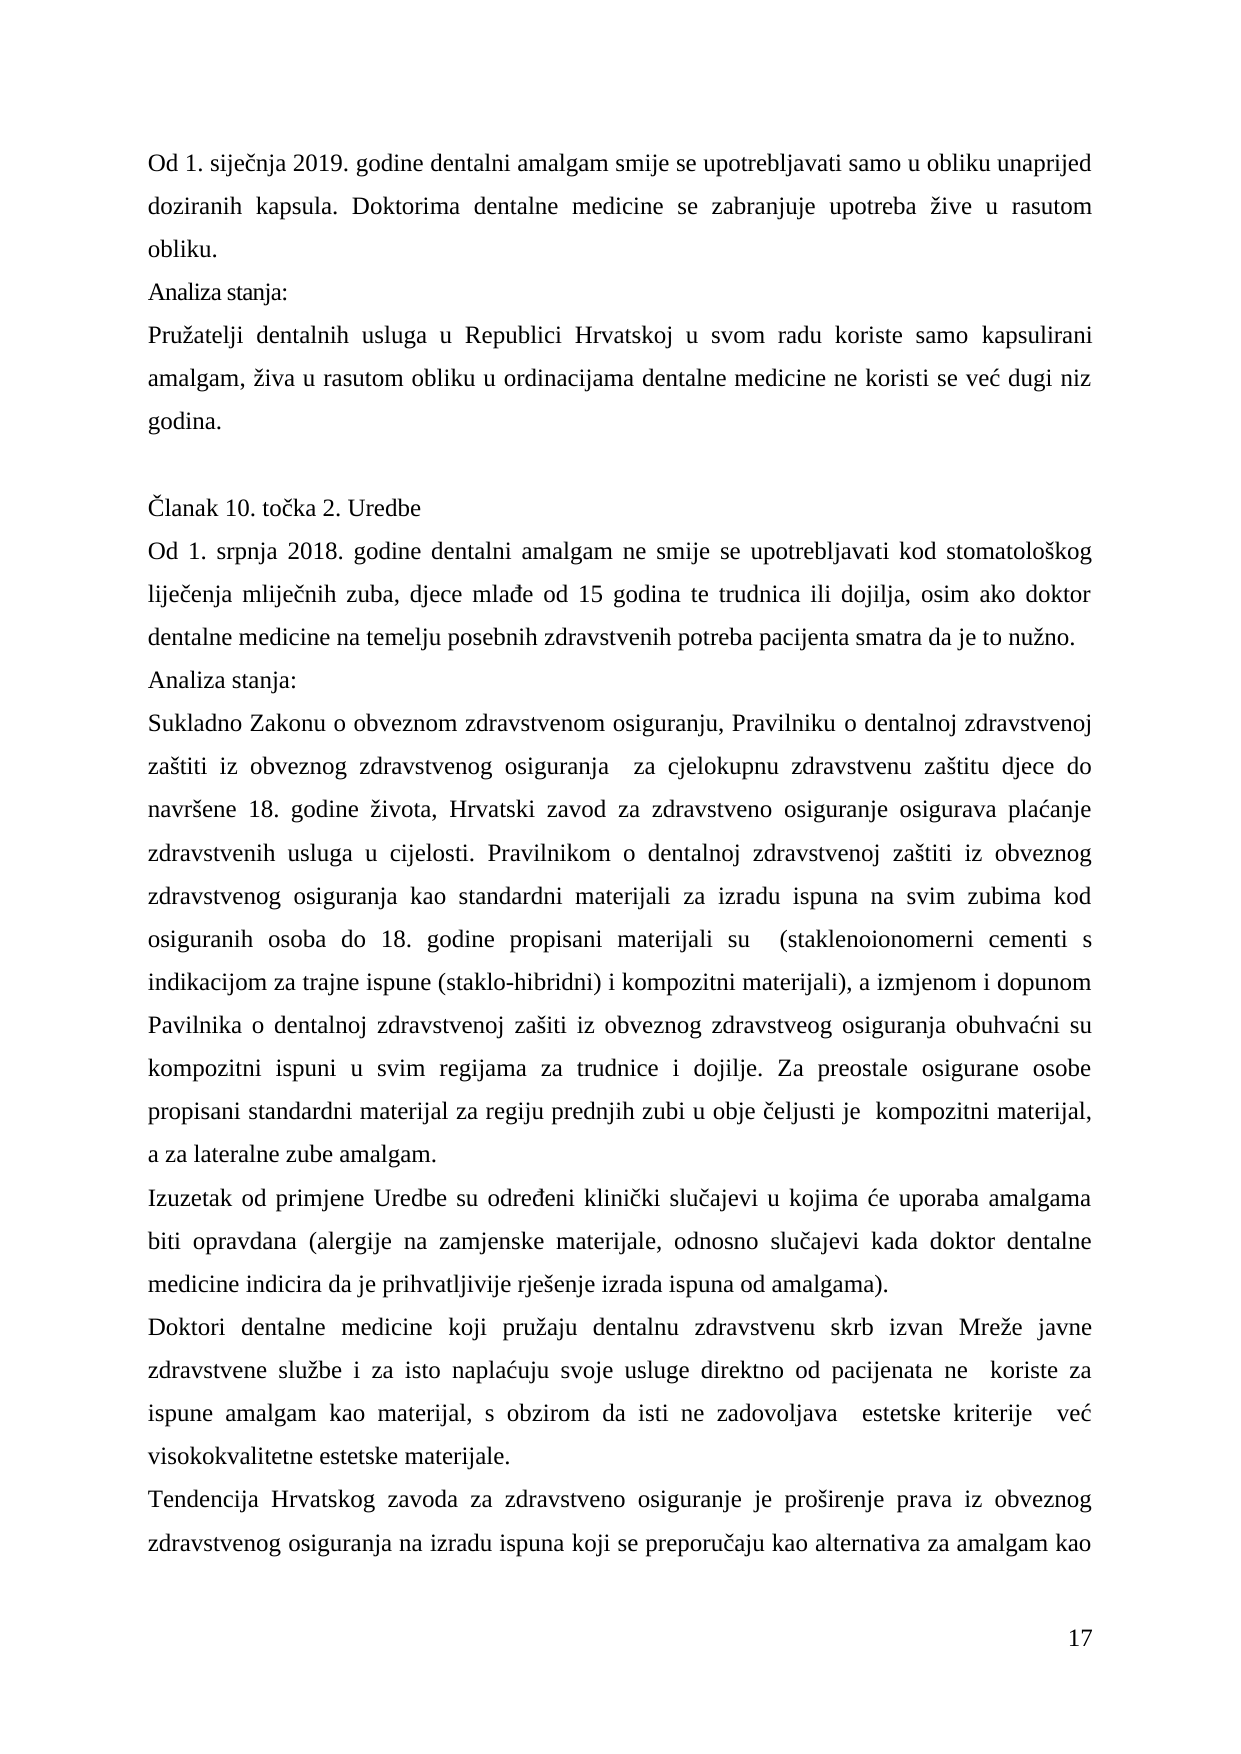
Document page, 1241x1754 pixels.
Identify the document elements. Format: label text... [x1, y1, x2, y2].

text Analiza stanja: [148, 277, 1093, 306]
text Članak 10. točka 2. Uredbe [148, 493, 1093, 521]
text Od 1. srpnja 2018. godine dentalni amalgam ne smije se upotrebljavati kod stomatološkog liječenja mliječnih zuba, djece mlađe od 15 godina te trudnica ili dojilja, osim ako doktor dentalne medicine na temelju posebnih zdravstvenih potreba pacijenta smatra da je to nužno. [148, 536, 1093, 651]
text Analiza stanja: [148, 665, 1093, 694]
text Doktori dentalne medicine koji pružaju dentalnu zdravstvenu skrb izvan Mreže javne zdravstvene službe i za isto naplaćuju svoje usluge direktno od pacijenata ne koriste za ispune amalgam kao materijal, s obzirom da isti ne zadovoljava estetske kriterije već visokokvalitetne estetske materijale. [148, 1312, 1093, 1470]
text Izuzetak od primjene Uredbe su određeni klinički slučajevi u kojima će uporaba amalgama biti opravdana (alergije na zamjenske materijale, odnosno slučajevi kada doktor dentalne medicine indicira da je prihvatljivije rješenje izrada ispuna od amalgama). [148, 1183, 1093, 1298]
text Sukladno Zakonu o obveznom zdravstvenom osiguranju, Pravilniku o dentalnoj zdravstvenoj zaštiti iz obveznog zdravstvenog osiguranja za cjelokupnu zdravstvenu zaštitu djece do navršene 18. godine života, Hrvatski zavod za zdravstveno osiguranje osigurava plaćanje zdravstvenih usluga u cijelosti. Pravilnikom o dentalnoj zdravstvenoj zaštiti iz obveznog zdravstvenog osiguranja kao standardni materijali za izradu ispuna na svim zubima kod osiguranih osoba do 18. godine propisani materijali su (staklenoionomerni cementi s indikacijom za trajne ispune (staklo-hibridni) i kompozitni materijali), a izmjenom i dopunom Pavilnika o dentalnoj zdravstvenoj zašiti iz obveznog zdravstveog osiguranja obuhvaćni su kompozitni ispuni u svim regijama za trudnice i dojilje. Za preostale osigurane osobe propisani standardni materijal za regiju prednjih zubi u obje čeljusti je kompozitni materijal, a za lateralne zube amalgam. [148, 708, 1093, 1168]
text Pružatelji dentalnih usluga u Republici Hrvatskoj u svom radu koriste samo kapsulirani amalgam, živa u rasutom obliku u ordinacijama dentalne medicine ne koristi se već dugi niz godina. [148, 320, 1093, 435]
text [148, 1484, 1093, 1556]
text Od 1. siječnja 2019. godine dentalni amalgam smije se upotrebljavati samo u obliku unaprijed doziranih kapsula. Doktorima dentalne medicine se zabranjuje upotreba žive u rasutom obliku. [148, 148, 1093, 263]
